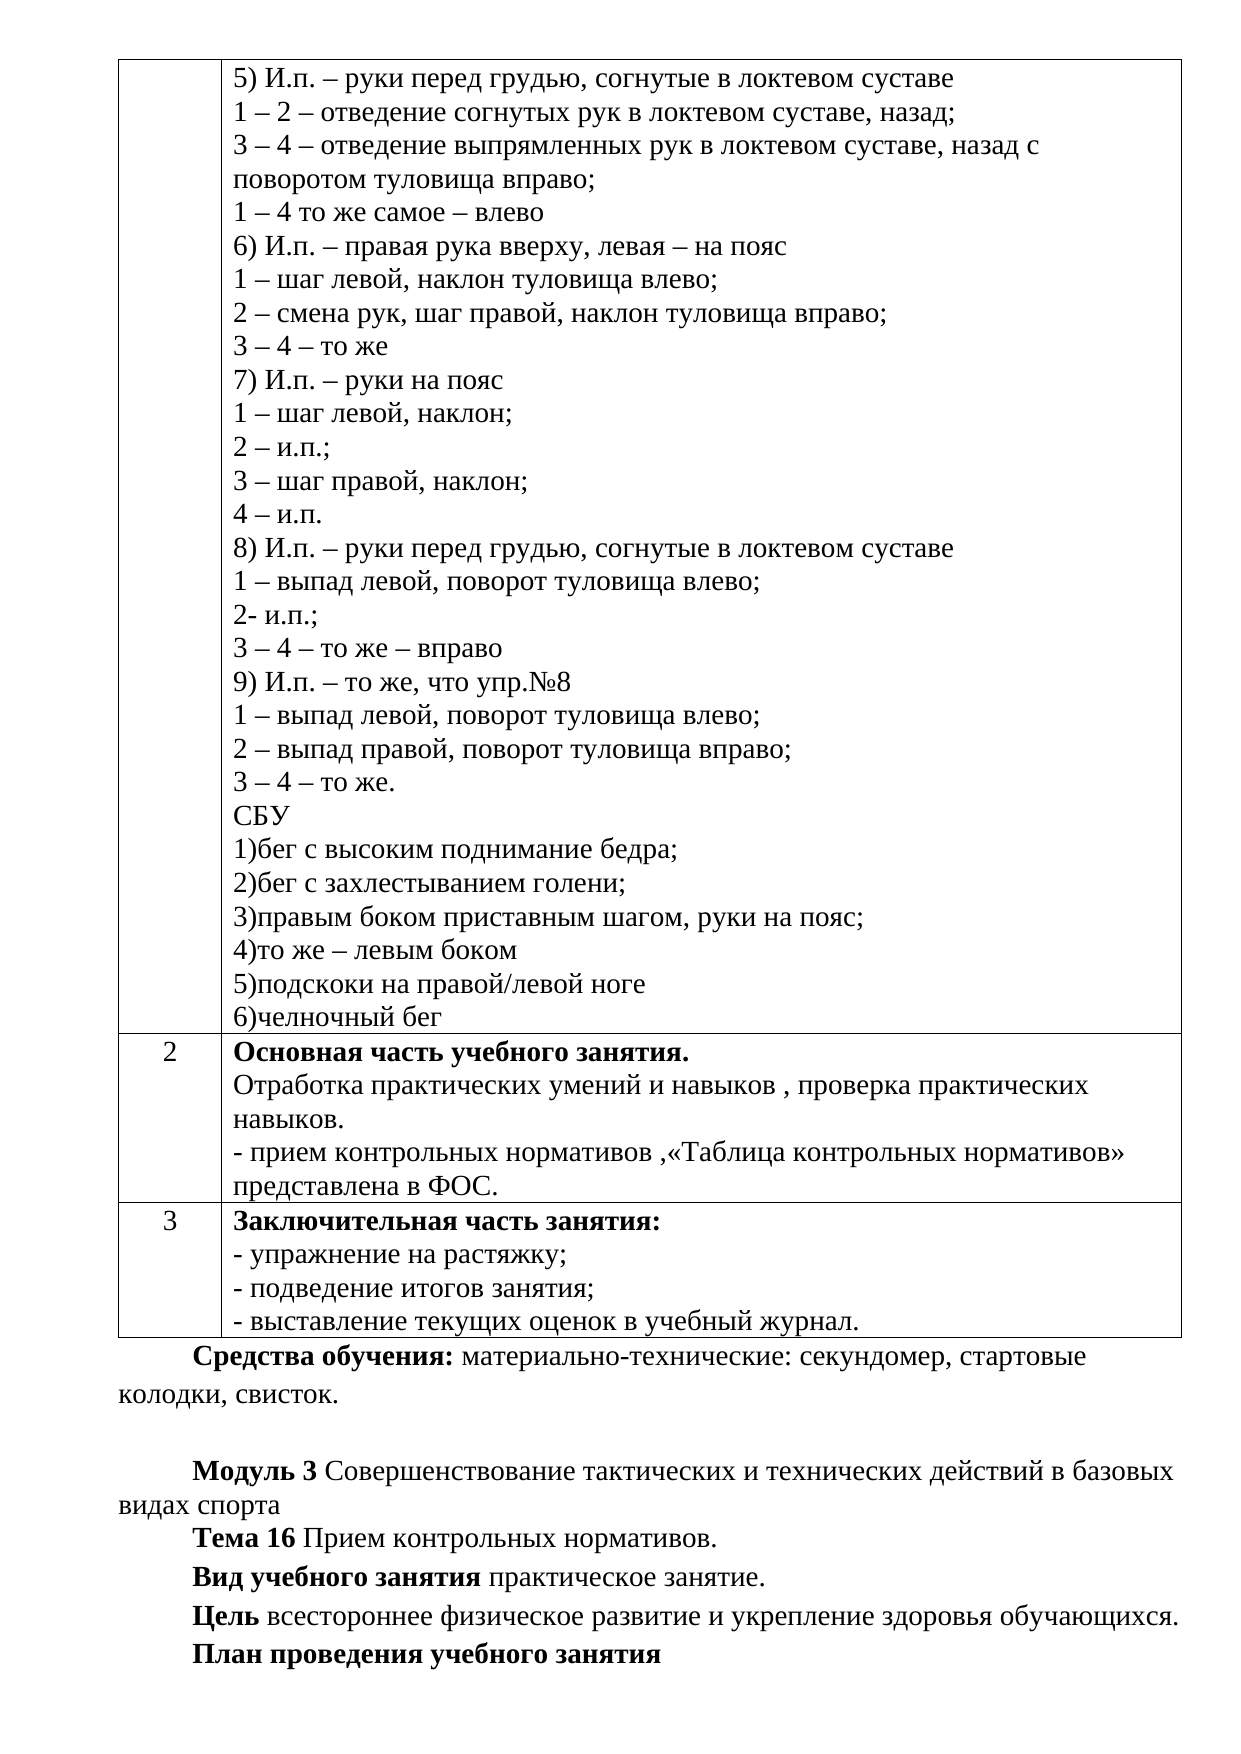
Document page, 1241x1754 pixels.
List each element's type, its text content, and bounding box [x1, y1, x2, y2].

table_cell 2 [119, 1034, 221, 1202]
text План проведения учебного занятия [118, 1636, 1181, 1670]
text Тема 16 Прием контрольных нормативов. [118, 1521, 1181, 1554]
table_cell Основная часть учебного занятия. Отработка практических умений и навыков , проверка практических навыков. - прием контрольных нормативов ,«Таблица контрольных нормативов» представлена в ФОС. [222, 1034, 1181, 1202]
text Средства обучения: материально-технические: секундомер, стартовые колодки, свисток. [118, 1338, 1181, 1410]
table_cell Заключительная часть занятия: - упражнение на растяжку; - подведение итогов занятия; - выставление текущих оценок в учебный журнал. [222, 1203, 1181, 1337]
table_cell 3 [119, 1203, 221, 1337]
text Вид учебного занятия практическое занятие. [118, 1559, 1181, 1593]
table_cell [222, 60, 1181, 1033]
text Модуль 3 Совершенствование тактических и технических действий в базовых видах спорта [118, 1453, 1181, 1521]
table_cell 1 [119, 60, 221, 1033]
text Цель всестороннее физическое развитие и укрепление здоровья обучающихся. [118, 1598, 1181, 1631]
